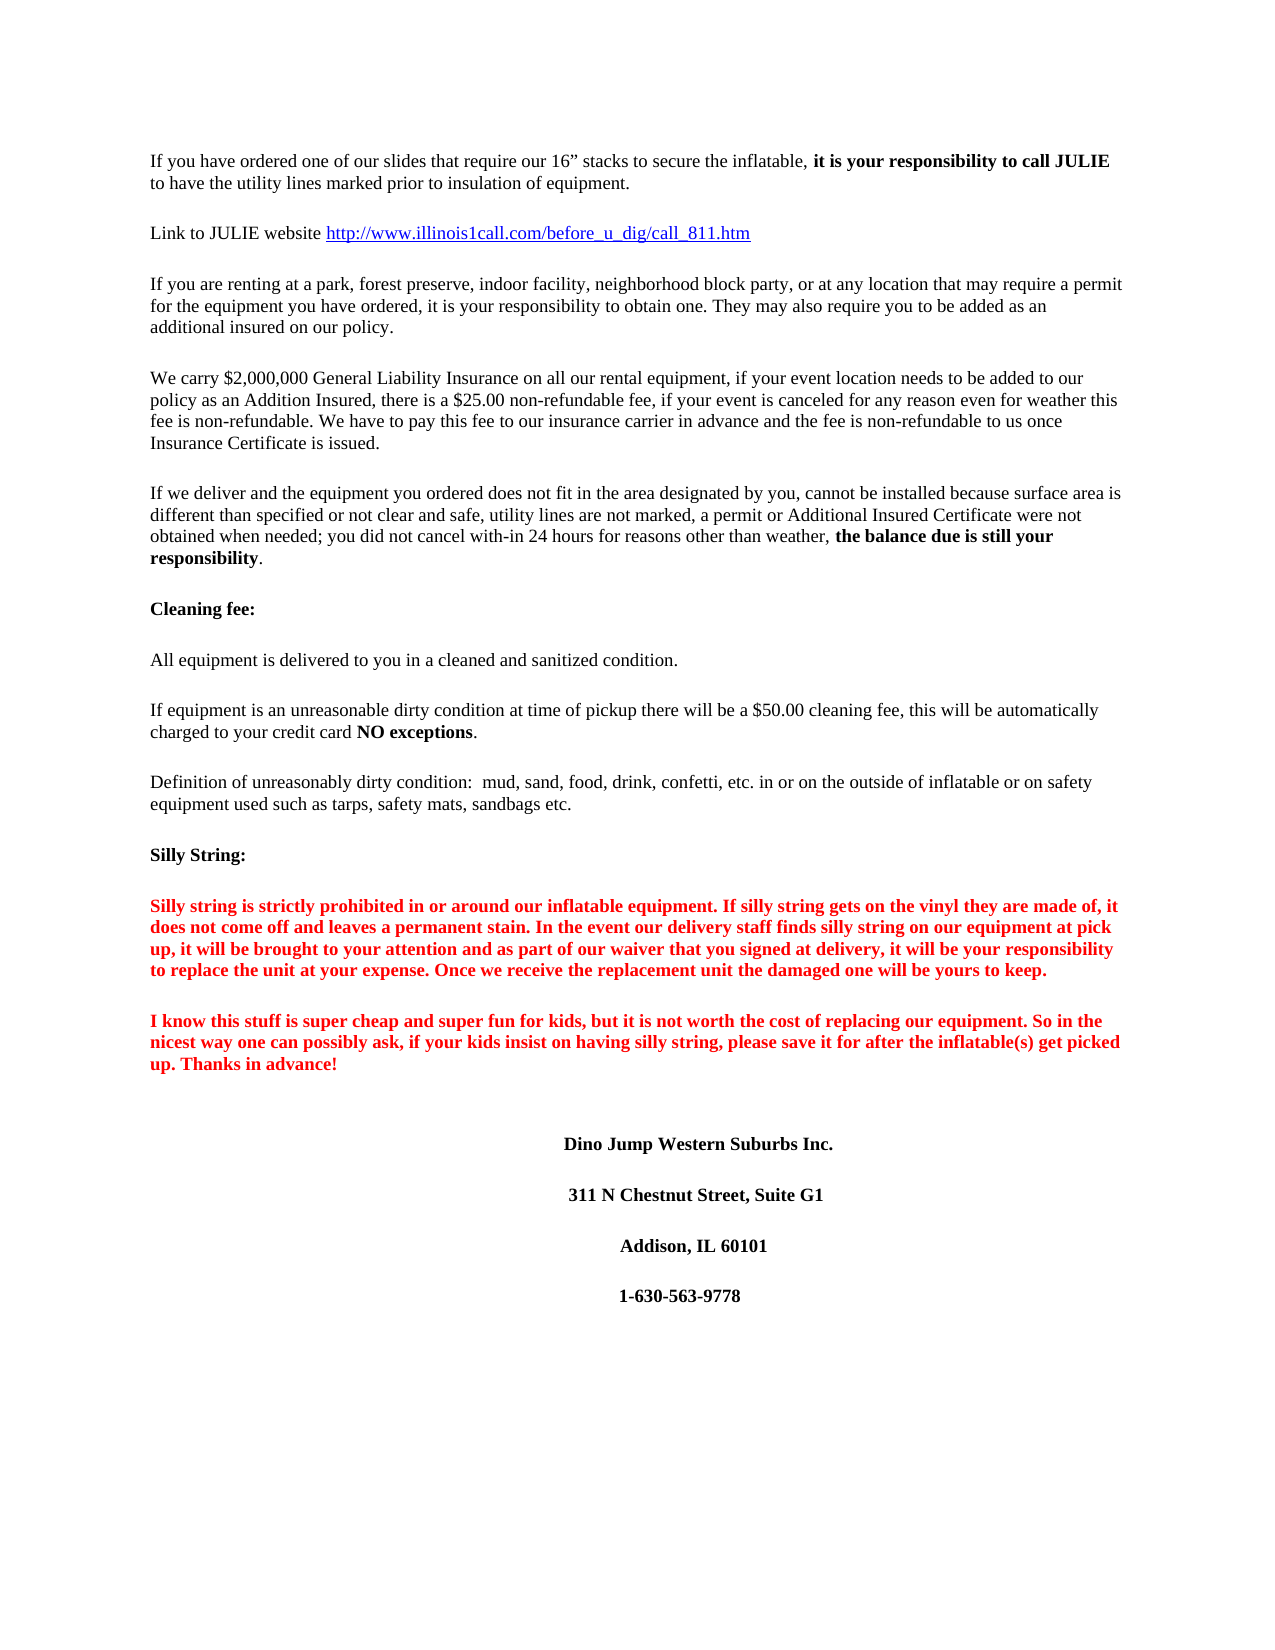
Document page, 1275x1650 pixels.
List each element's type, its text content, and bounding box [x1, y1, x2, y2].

text If you are renting at a park, forest preserve, indoor facility, neighborhood block party, or at any location that may require a permit for the equipment you have ordered, it is your responsibility to obtain one. They may also require you to be added as an additional insured on our policy. [150, 273, 1125, 338]
text 311 N Chestnut Street, Suite G1 [150, 1184, 1125, 1205]
text Definition of unreasonably dirty condition: mud, sand, food, drink, confetti, etc. in or on the outside of inflatable or on safety equipment used such as tarps, safety mats, sandbags etc. [150, 771, 1125, 814]
text Silly string is strictly prohibited in or around our inflatable equipment. If silly string gets on the vinyl they are made of, it does not come off and leaves a permanent stain. In the event our delivery staff finds silly string on our equipment at pick up, it will be brought to your attention and as part of our waiver that you signed at delivery, it will be your responsibility to replace the unit at your expense. Once we receive the replacement unit the damaged one will be yours to keep. [150, 894, 1125, 981]
text Link to JULIE website http://www.illinois1call.com/before_u_dig/call_811.htm [150, 222, 1125, 244]
text If you have ordered one of our slides that require our 16” stacks to secure the inflatable, it is your responsibility to call JULIE to have the utility lines marked prior to insulation of equipment. [150, 150, 1125, 193]
text Dino Jump Western Suburbs Inc. [150, 1133, 1125, 1154]
text Silly String: [150, 844, 1125, 865]
text If we deliver and the equipment you ordered does not fit in the area designated by you, cannot be installed because surface area is different than specified or not clear and safe, utility lines are not marked, a permit or Additional Insured Certificate were not obtained when needed; you did not cancel with-in 24 hours for reasons other than weather, the balance due is still your responsibility. [150, 482, 1125, 568]
text We carry $2,000,000 General Liability Insurance on all our rental equipment, if your event location needs to be added to our policy as an Addition Insured, there is a $25.00 non-refundable fee, if your event is canceled for any reason even for weather this fee is non-refundable. We have to pay this fee to our insurance carrier in advance and the fee is non-refundable to us once Insurance Certificate is issued. [150, 367, 1125, 453]
text All equipment is delivered to you in a cleaned and sanitized condition. [150, 648, 1125, 670]
text Cleaning fee: [150, 598, 1125, 619]
text I know this stuff is super cheap and super fun for kids, but it is not worth the cost of replacing our equipment. So in the nicest way one can possibly ask, if your kids insist on having silly string, please save it for after the inflatable(s) get picked up. Thanks in advance! [150, 1010, 1125, 1074]
text 1-630-563-9778 [150, 1285, 1125, 1307]
text Addison, IL 60101 [150, 1234, 1125, 1256]
text If equipment is an unreasonable dirty condition at time of pickup there will be a $50.00 cleaning fee, this will be automatically charged to your credit card NO exceptions. [150, 699, 1125, 742]
